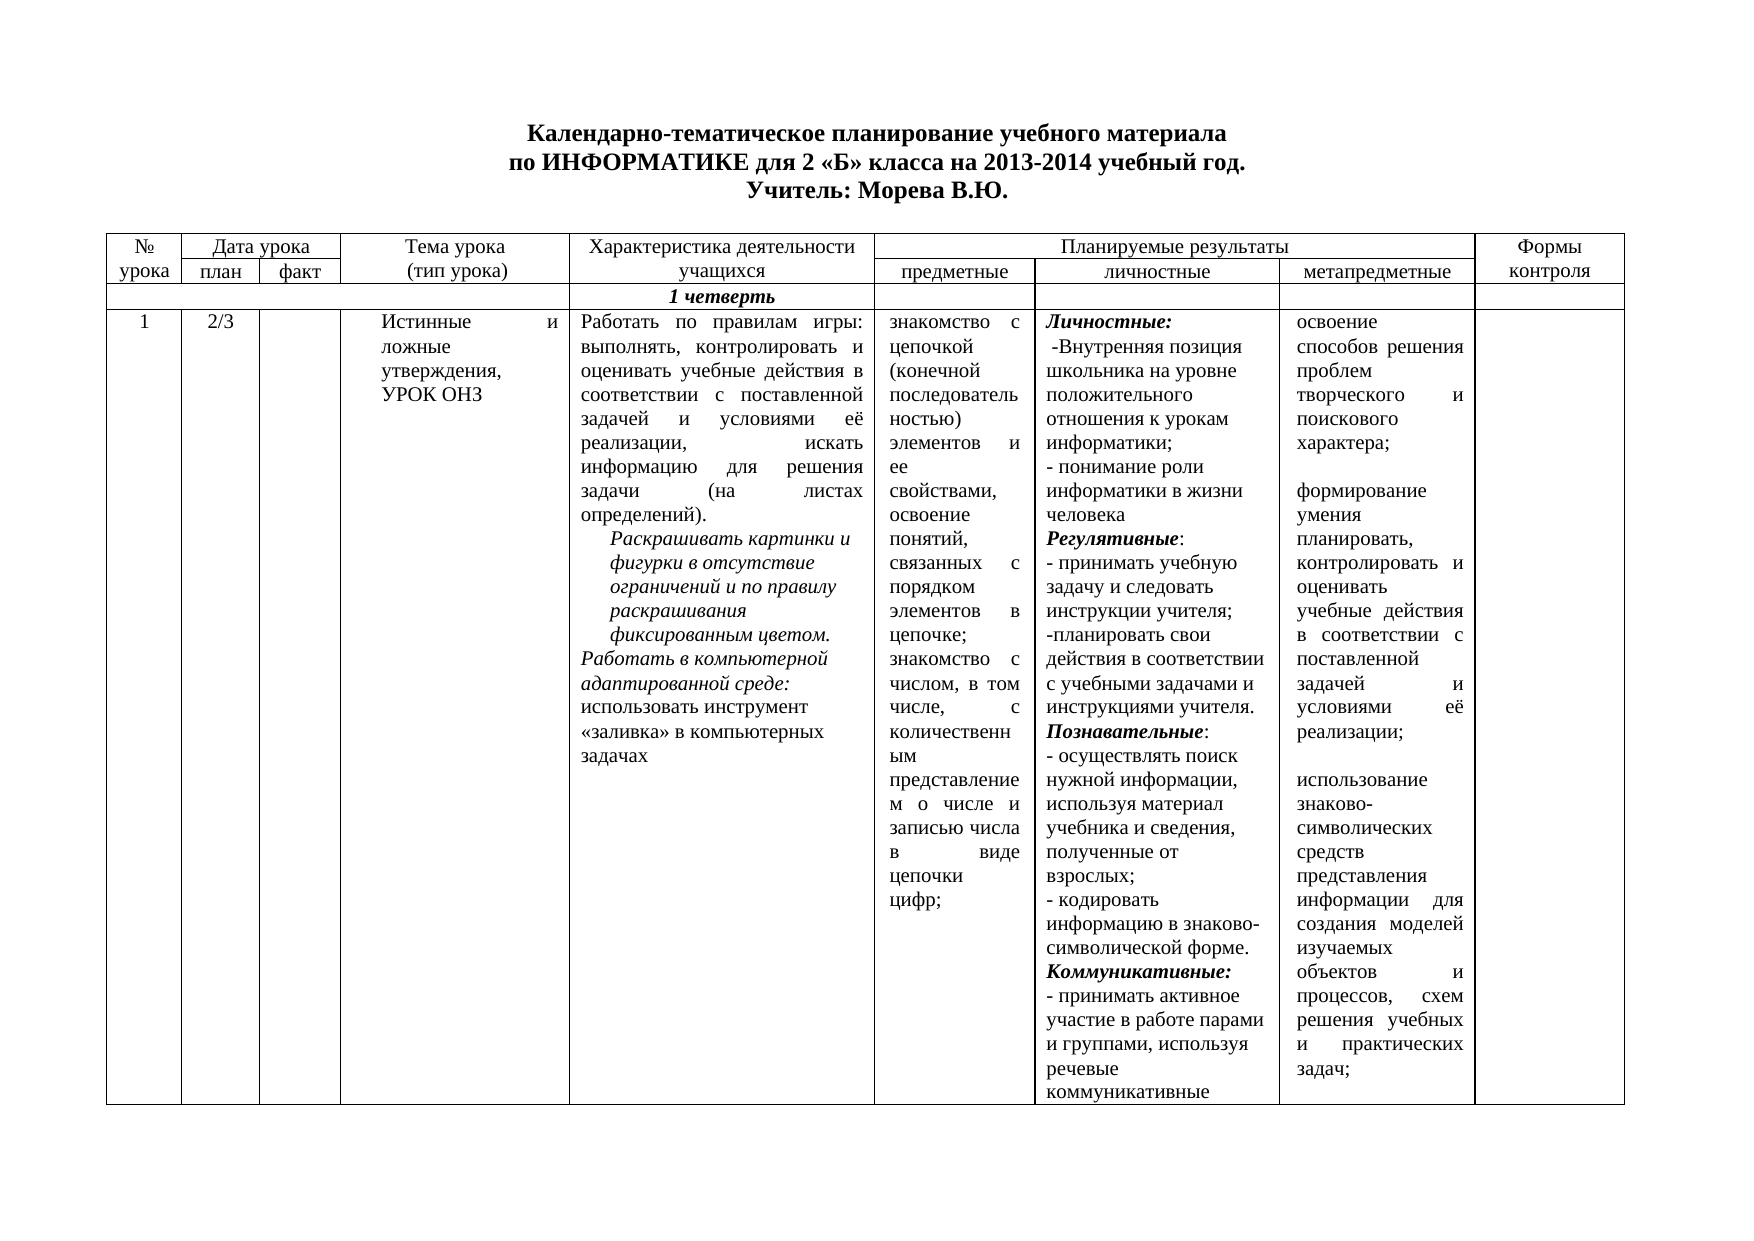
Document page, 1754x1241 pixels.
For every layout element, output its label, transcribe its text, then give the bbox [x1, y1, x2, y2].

table_cell [1476, 284, 1624, 308]
table_cell [260, 310, 340, 1103]
table_header Планируемые результаты [875, 234, 1474, 258]
table_cell [107, 284, 569, 308]
table_cell [875, 284, 1034, 308]
table_cell [1280, 284, 1474, 308]
table_cell план [182, 259, 259, 283]
table_cell 1 четверть [570, 284, 874, 308]
table_cell факт [260, 259, 340, 283]
text по ИНФОРМАТИКЕ для 2 «Б» класса на 2013-2014 учебный год. [118, 147, 1636, 176]
table_cell предметные [875, 259, 1034, 283]
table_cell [1036, 310, 1279, 1103]
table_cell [1280, 310, 1474, 1103]
text Учитель: Морева В.Ю. [118, 176, 1636, 204]
table_header Формы контроля [1476, 234, 1624, 283]
table_cell 2/3 [182, 310, 259, 1103]
table_header № урока [107, 234, 181, 283]
table_header Дата урока [182, 234, 340, 258]
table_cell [570, 310, 874, 1103]
table_cell метапредметные [1280, 259, 1474, 283]
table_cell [875, 310, 1034, 1103]
table_cell личностные [1036, 259, 1279, 283]
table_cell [341, 310, 569, 1103]
table_cell [1476, 310, 1624, 1103]
table_header Тема урока (тип урока) [341, 234, 569, 283]
table_cell [1036, 284, 1279, 308]
text Календарно-тематическое планирование учебного материала [118, 118, 1636, 147]
table_header Характеристика деятельности учащихся [570, 234, 874, 283]
table_cell 1 [107, 310, 181, 1103]
